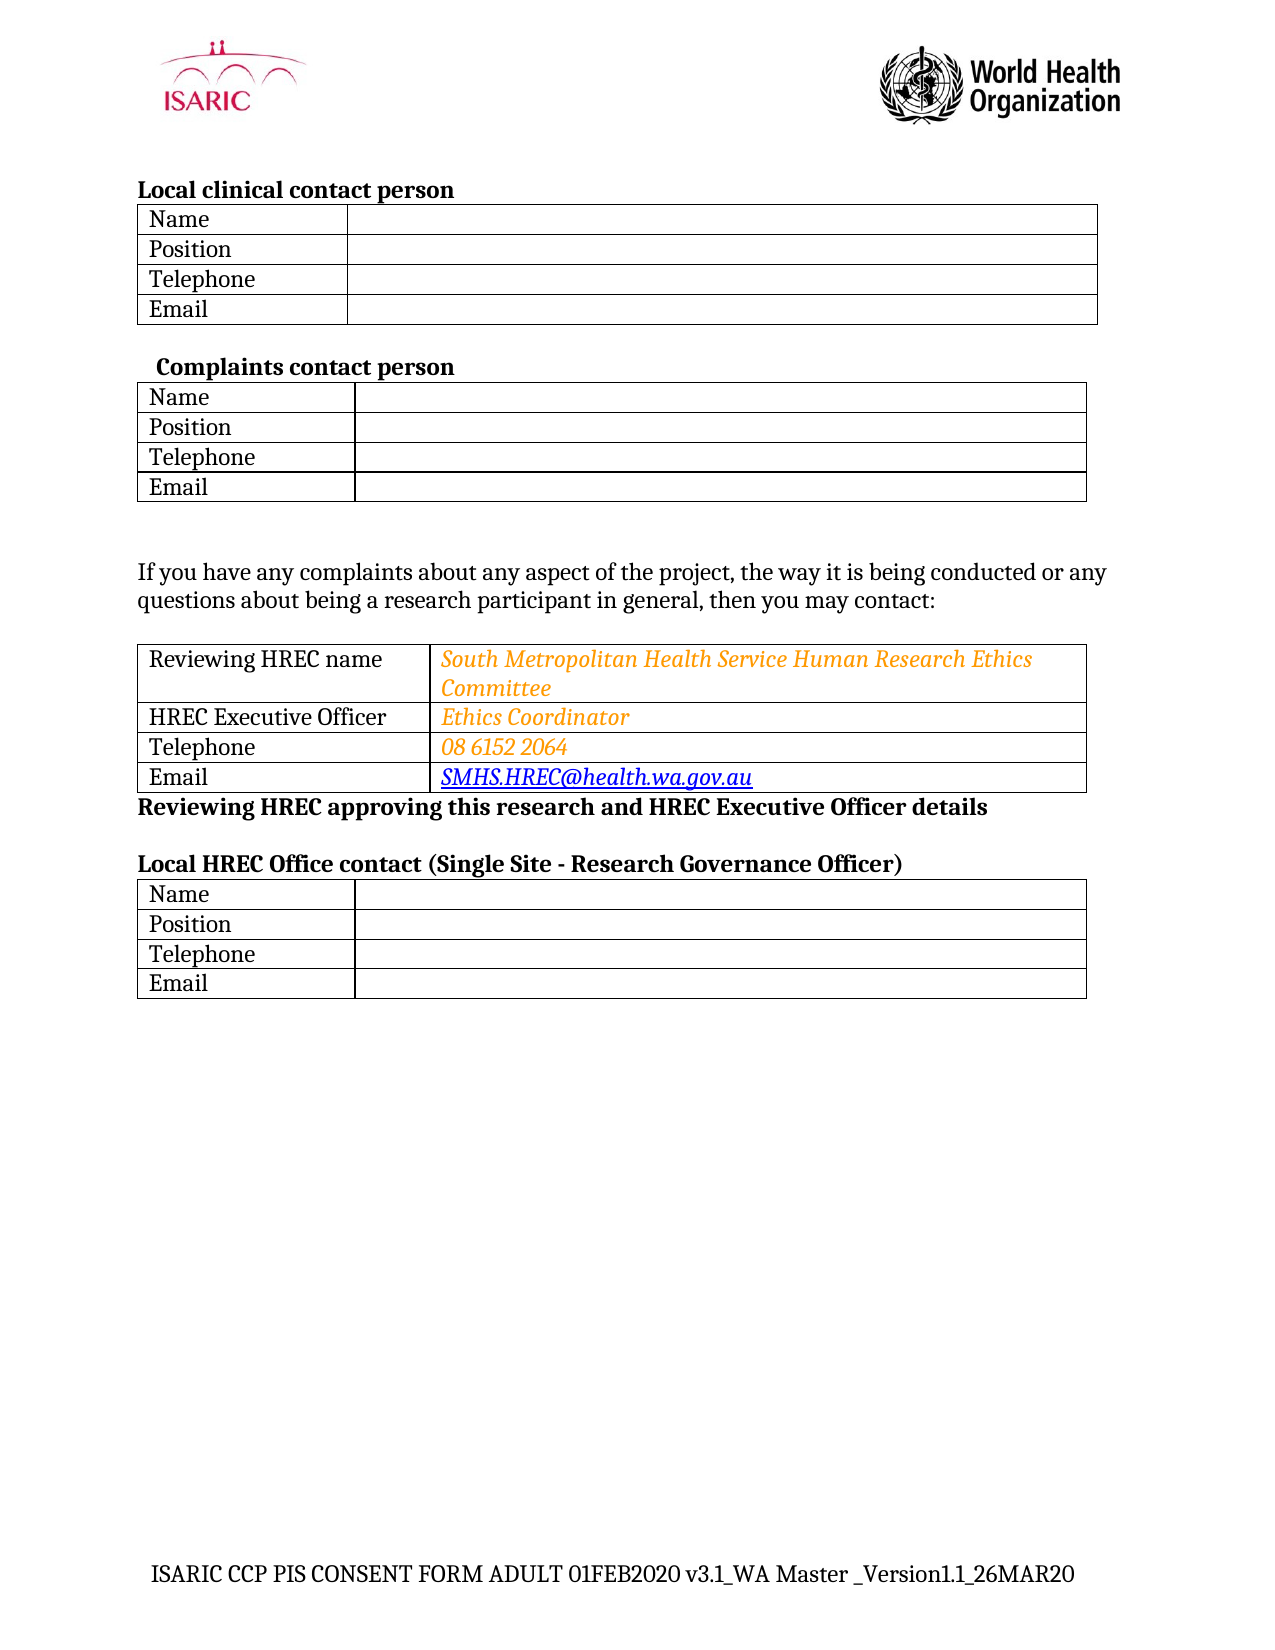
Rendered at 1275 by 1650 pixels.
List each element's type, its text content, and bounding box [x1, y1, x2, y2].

table_cell [348, 235, 1097, 264]
table_header Name [138, 383, 354, 412]
table_header [356, 383, 1086, 412]
text Local HREC Office contact (Single Site - Research Governance Officer) [137, 850, 1137, 879]
table_cell Email [138, 473, 354, 501]
table_cell Ethics Coordinator [431, 703, 1086, 732]
picture [878, 45, 1121, 125]
table_cell Email [138, 295, 347, 323]
text Reviewing HREC approving this research and HREC Executive Officer details [137, 793, 1137, 821]
table_cell [356, 969, 1086, 998]
table_cell Position [138, 235, 347, 264]
table_cell [348, 265, 1097, 294]
picture [148, 36, 322, 124]
table_header Name [138, 880, 354, 909]
table_cell Telephone [138, 443, 354, 471]
table_cell [356, 473, 1086, 501]
table_cell [356, 910, 1086, 938]
table_cell Position [138, 413, 354, 442]
table_cell [356, 413, 1086, 442]
table_cell Email [138, 763, 429, 792]
text Complaints contact person [156, 353, 1137, 382]
table_header [356, 880, 1086, 909]
text If you have any complaints about any aspect of the project, the way it is being conducted or any questions about being a research participant in general, then you may contact: [137, 557, 1137, 615]
table_header Name [138, 205, 347, 234]
table_header South Metropolitan Health Service Human Research Ethics Committee [431, 645, 1086, 702]
table_cell 08 6152 2064 [431, 733, 1086, 762]
table_header Reviewing HREC name [138, 645, 429, 702]
table_cell SMHS.HREC@health.wa.gov.au [431, 763, 1086, 792]
table_header [348, 205, 1097, 234]
table_cell HREC Executive Officer [138, 703, 429, 732]
table_cell Email [138, 969, 354, 998]
table_cell [348, 295, 1097, 323]
table_cell Telephone [138, 265, 347, 294]
table_cell [356, 443, 1086, 471]
table_cell [356, 940, 1086, 968]
table_cell Telephone [138, 940, 354, 968]
text Local clinical contact person [137, 176, 1137, 204]
table_cell Telephone [138, 733, 429, 762]
table_cell Position [138, 910, 354, 938]
